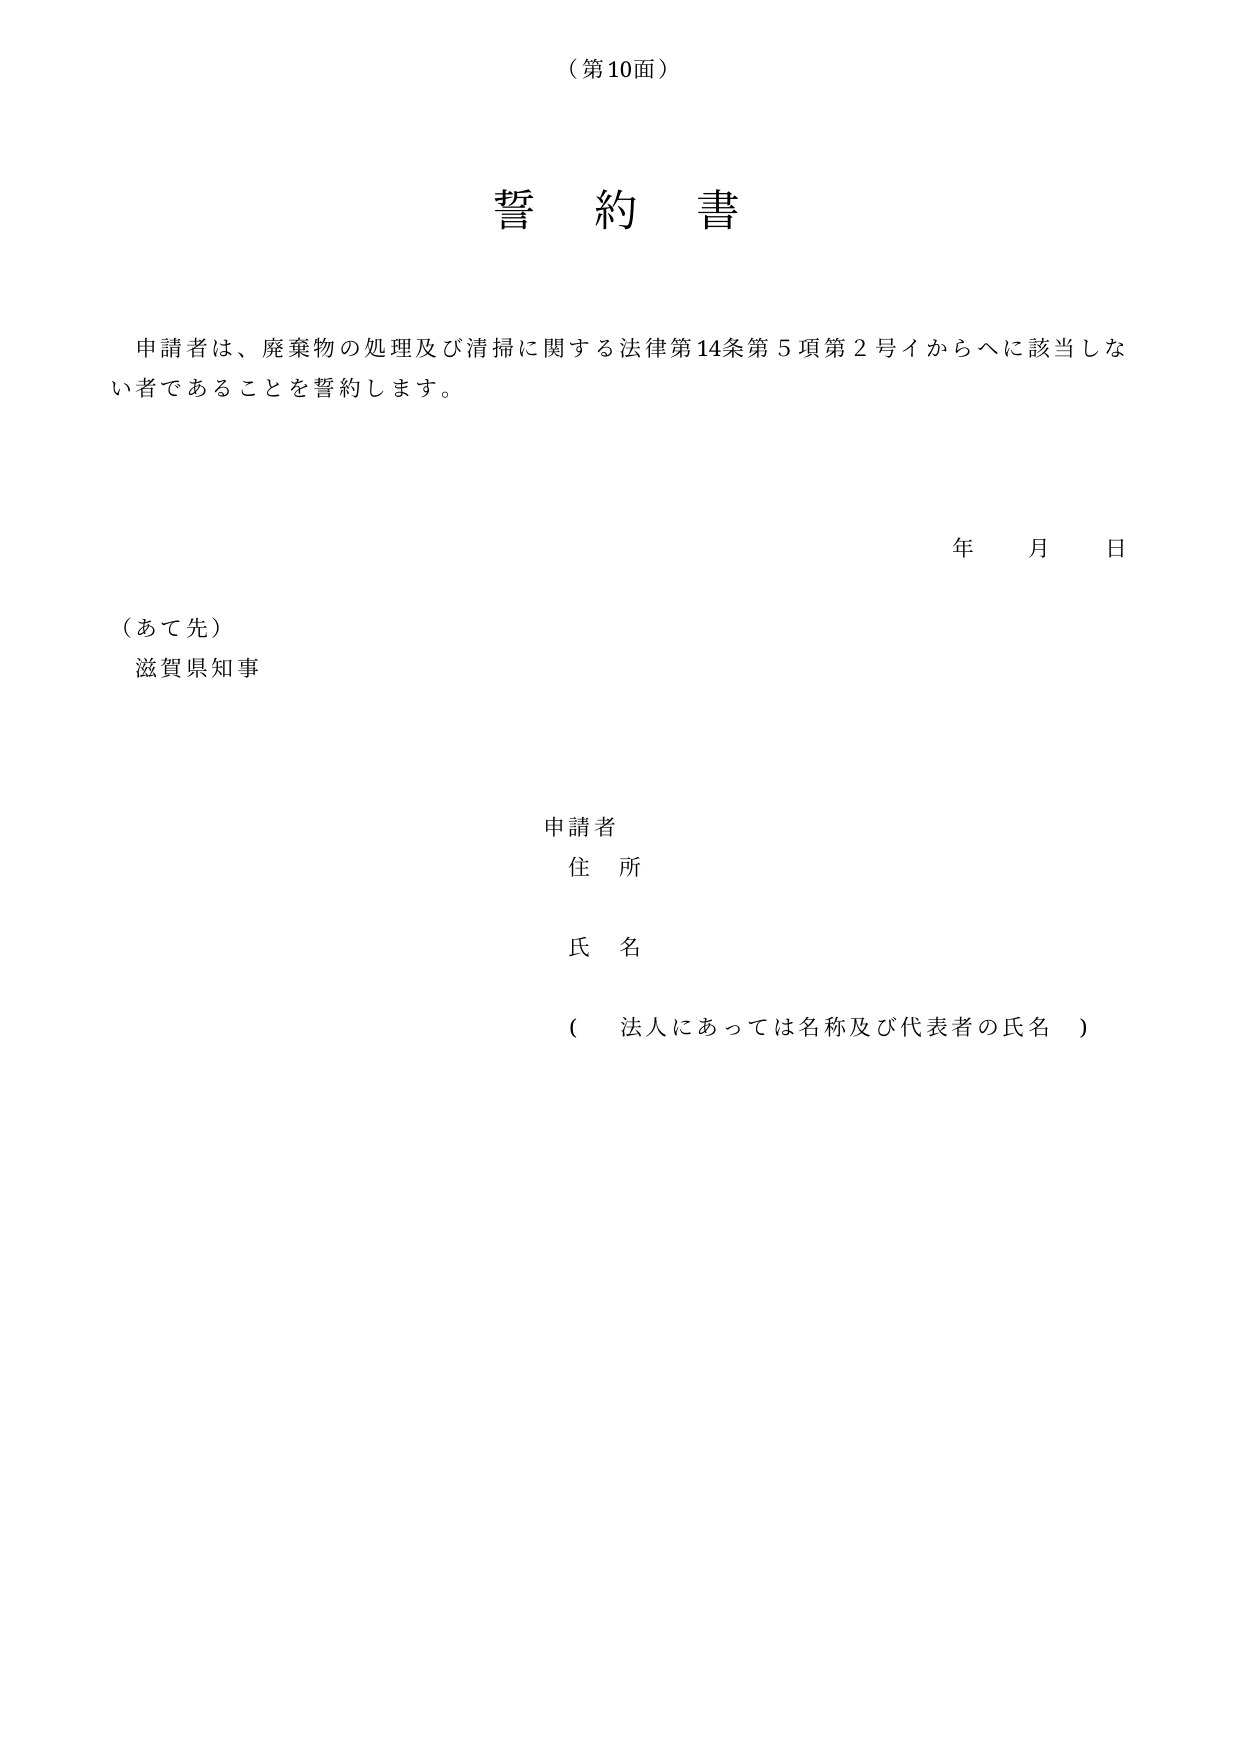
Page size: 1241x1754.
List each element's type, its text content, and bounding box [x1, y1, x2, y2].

text （あて先） [110, 607, 1131, 647]
text (法人にあっては名称及び代表者の氏名) [110, 1006, 1131, 1046]
text 氏 名 [110, 926, 1131, 966]
text 申請者は、廃棄物の処理及び清掃に関する法律第14条第５項第２号イからヘに該当しない者であることを誓約します。 [110, 327, 1131, 407]
text 誓 約 書 [110, 168, 1131, 248]
text （第10面） [110, 48, 1131, 88]
text 住 所 [110, 846, 1131, 886]
text 申請者 [110, 806, 1131, 846]
text 年 月 日 [110, 527, 1131, 567]
text 滋賀県知事 [110, 647, 1131, 686]
